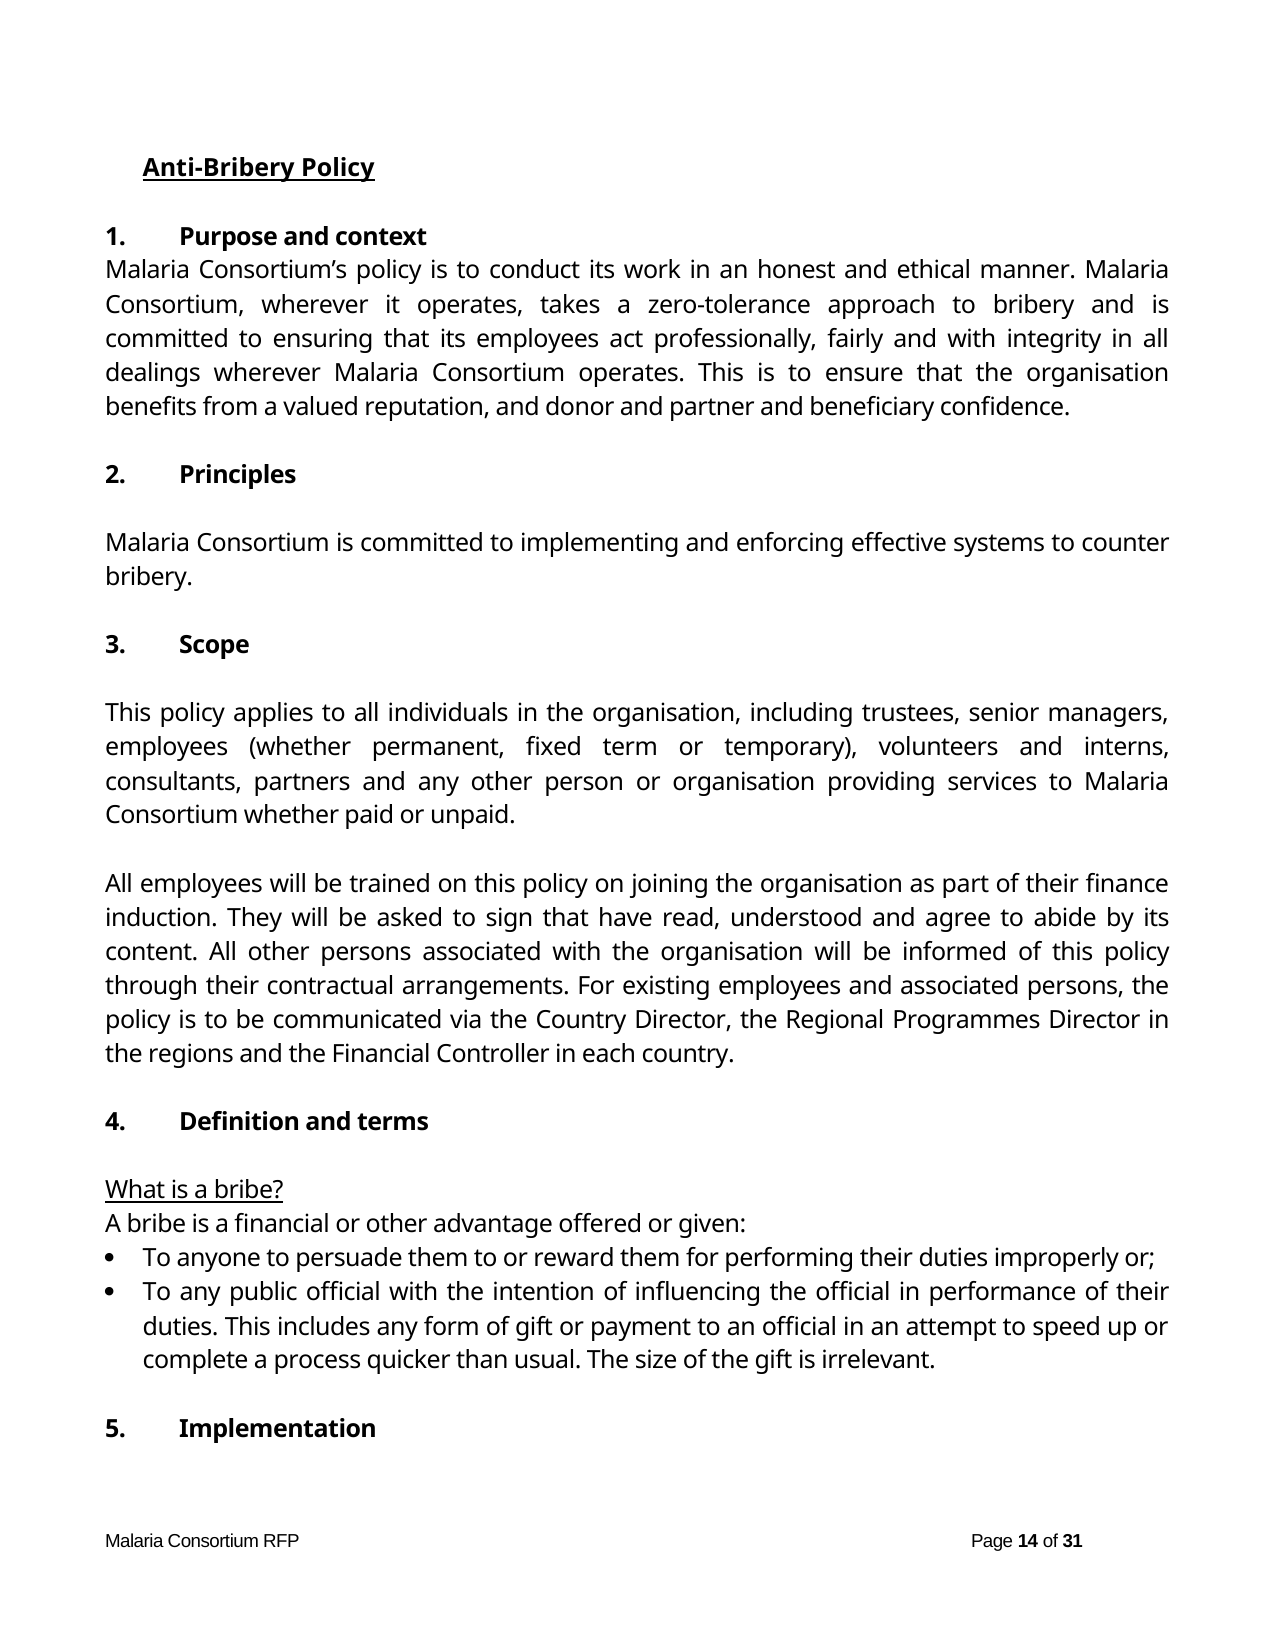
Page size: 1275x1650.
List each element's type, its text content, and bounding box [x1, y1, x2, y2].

text Malaria Consortium’s policy is to conduct its work in an honest and ethical manner. Malaria Consortium, wherever it operates, takes a zero-tolerance approach to bribery and is committed to ensuring that its employees act professionally, fairly and with integrity in all dealings wherever Malaria Consortium operates. This is to ensure that the organisation benefits from a valued reputation, and donor and partner and beneficiary confidence. [105, 252, 1170, 422]
list Purpose and context [105, 218, 1170, 252]
text This policy applies to all individuals in the organisation, including trustees, senior managers, employees (whether permanent, fixed term or temporary), volunteers and interns, consultants, partners and any other person or organisation providing services to Malaria Consortium whether paid or unpaid. [105, 695, 1170, 831]
text Anti-Bribery Policy [105, 150, 1170, 184]
text Malaria Consortium is committed to implementing and enforcing effective systems to counter bribery. [105, 525, 1170, 593]
list Scope [105, 627, 1170, 661]
text All employees will be trained on this policy on joining the organisation as part of their finance induction. They will be asked to sign that have read, understood and agree to abide by its content. All other persons associated with the organisation will be informed of this policy through their contractual arrangements. For existing employees and associated persons, the policy is to be communicated via the Country Director, the Regional Programmes Director in the regions and the Financial Controller in each country. [105, 865, 1170, 1070]
list To any public official with the intention of influencing the official in performance of their duties. This includes any form of gift or payment to an official in an attempt to speed up or complete a process quicker than usual. The size of the gift is irrelevant. [105, 1274, 1170, 1376]
list Principles [105, 457, 1170, 491]
list Definition and terms [105, 1104, 1170, 1138]
list Implementation [105, 1410, 1170, 1444]
text What is a bribe? [105, 1172, 1170, 1206]
text A bribe is a financial or other advantage offered or given: [105, 1206, 1170, 1240]
list To anyone to persuade them to or reward them for performing their duties improperly or; [105, 1240, 1170, 1274]
